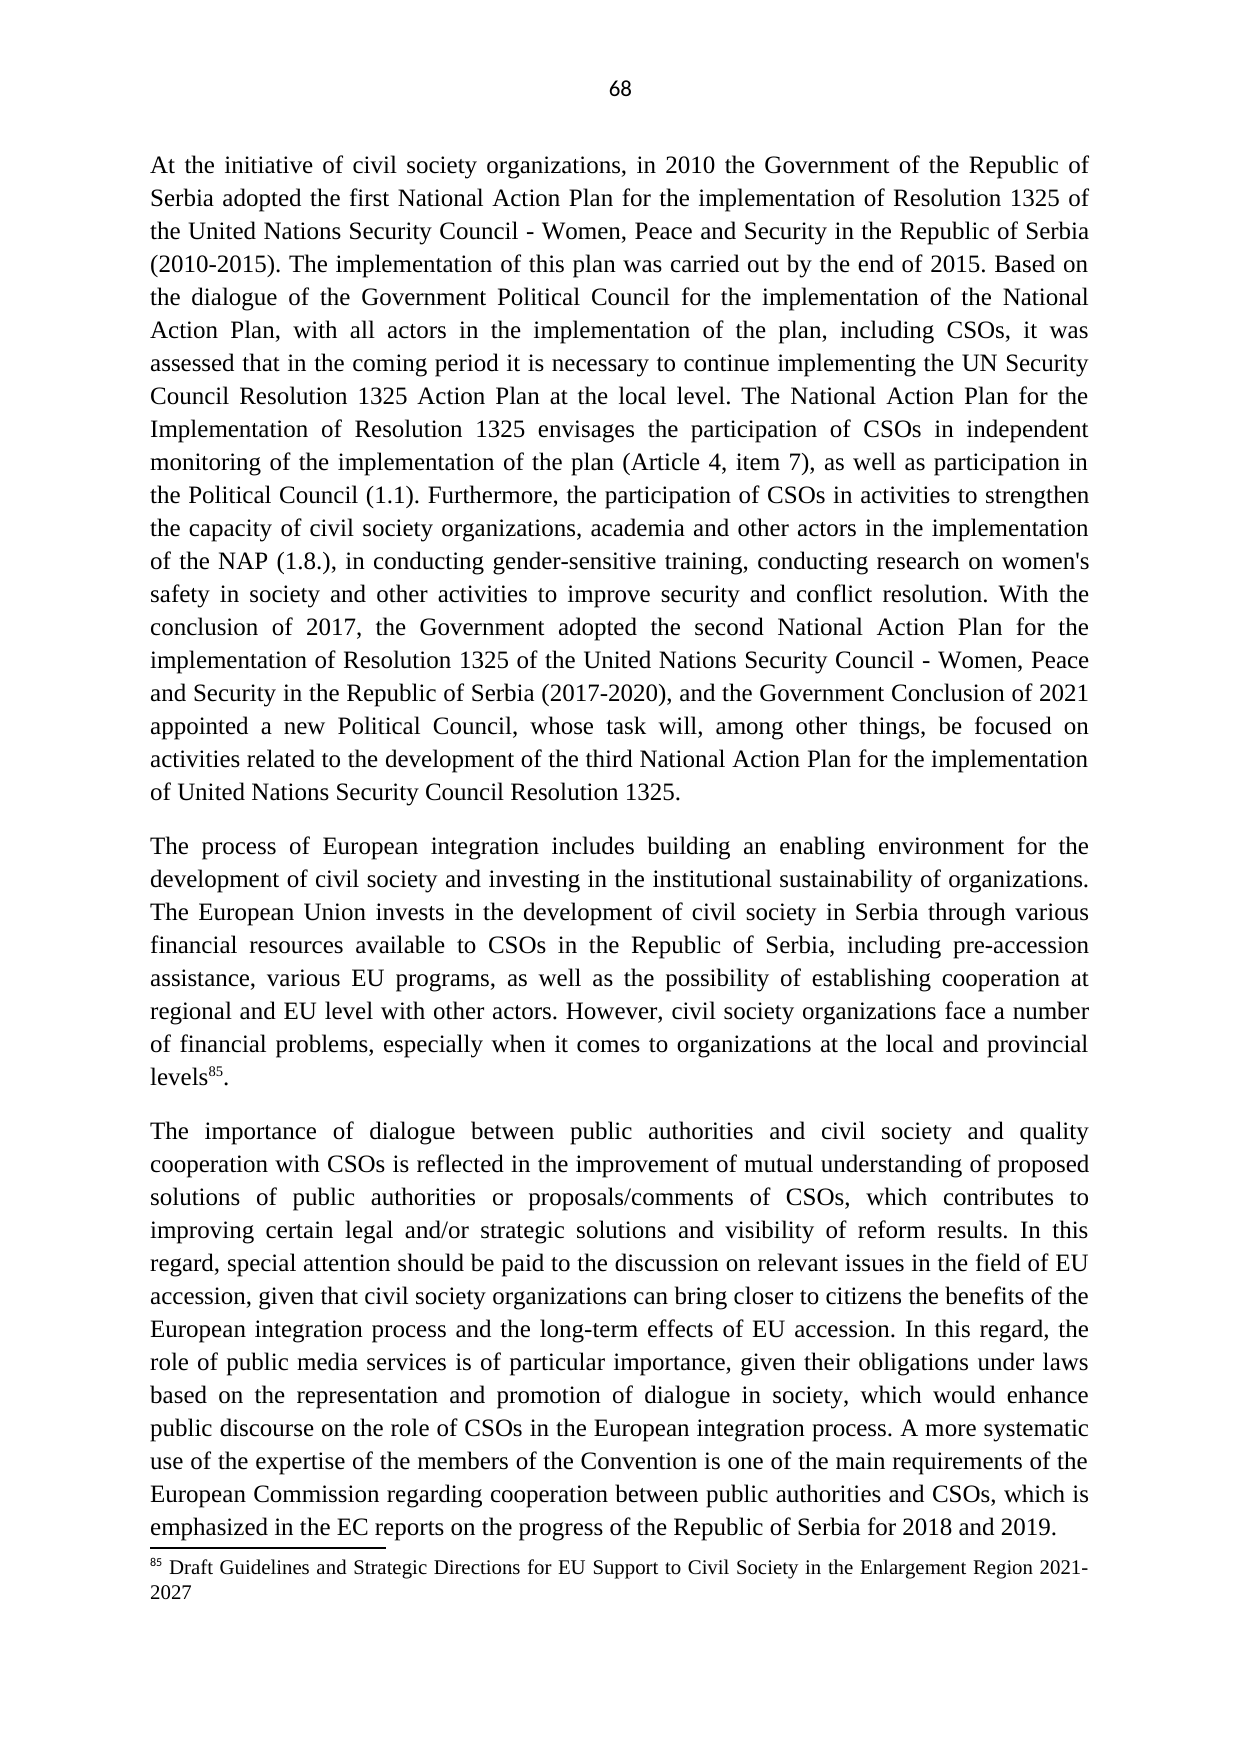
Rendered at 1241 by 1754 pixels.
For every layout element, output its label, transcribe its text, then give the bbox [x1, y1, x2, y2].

text The process of European integration includes building an enabling environment for the development of civil society and investing in the institutional sustainability of organizations. The European Union invests in the development of civil society in Serbia through various financial resources available to CSOs in the Republic of Serbia, including pre-accession assistance, various EU programs, as well as the possibility of establishing cooperation at regional and EU level with other actors. However, civil society organizations face a number of financial problems, especially when it comes to organizations at the local and provincial levels. [150, 831, 1090, 1091]
text The importance of dialogue between public authorities and civil society and quality cooperation with CSOs is reflected in the improvement of mutual understanding of proposed solutions of public authorities or proposals/comments of CSOs, which contributes to improving certain legal and/or strategic solutions and visibility of reform results. In this regard, special attention should be paid to the discussion on relevant issues in the field of EU accession, given that civil society organizations can bring closer to citizens the benefits of the European integration process and the long-term effects of EU accession. In this regard, the role of public media services is of particular importance, given their obligations under laws based on the representation and promotion of dialogue in society, which would enhance public discourse on the role of CSOs in the European integration process. A more systematic use of the expertise of the members of the Convention is one of the main requirements of the European Commission regarding cooperation between public authorities and CSOs, which is emphasized in the EC reports on the progress of the Republic of Serbia for 2018 and 2019. [150, 1116, 1090, 1541]
text At the initiative of civil society organizations, in 2010 the Government of the Republic of Serbia adopted the first National Action Plan for the implementation of Resolution 1325 of the United Nations Security Council - Women, Peace and Security in the Republic of Serbia (2010-2015). The implementation of this plan was carried out by the end of 2015. Based on the dialogue of the Government Political Council for the implementation of the National Action Plan, with all actors in the implementation of the plan, including CSOs, it was assessed that in the coming period it is necessary to continue implementing the UN Security Council Resolution 1325 Action Plan at the local level. The National Action Plan for the Implementation of Resolution 1325 envisages the participation of CSOs in independent monitoring of the implementation of the plan (Article 4, item 7), as well as participation in the Political Council (1.1). Furthermore, the participation of CSOs in activities to strengthen the capacity of civil society organizations, academia and other actors in the implementation of the NAP (1.8.), in conducting gender-sensitive training, conducting research on women's safety in society and other activities to improve security and conflict resolution. With the conclusion of 2017, the Government adopted the second National Action Plan for the implementation of Resolution 1325 of the United Nations Security Council - Women, Peace and Security in the Republic of Serbia (2017-2020), and the Government Conclusion of 2021 appointed a new Political Council, whose task will, among other things, be focused on activities related to the development of the third National Action Plan for the implementation of United Nations Security Council Resolution 1325. [150, 150, 1090, 806]
